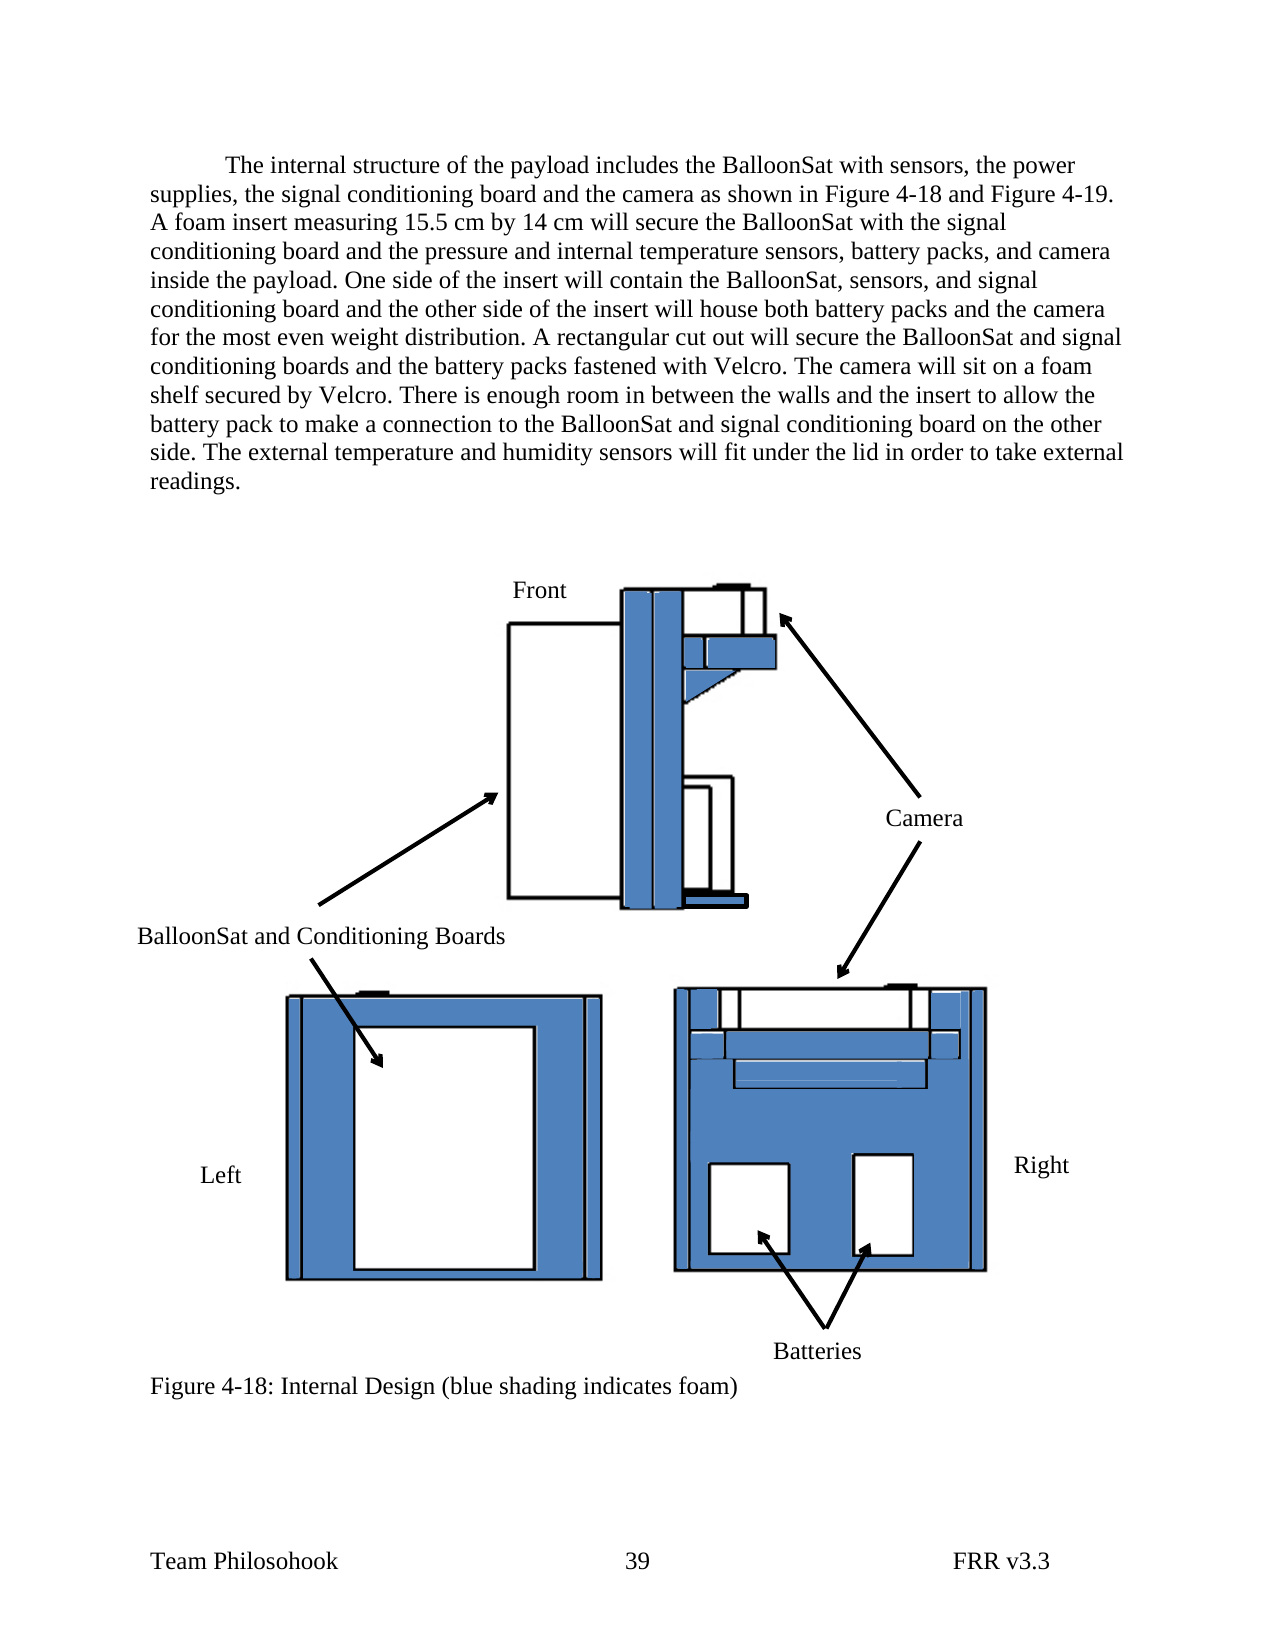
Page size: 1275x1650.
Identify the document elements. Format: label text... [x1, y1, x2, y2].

picture [466, 552, 1017, 1314]
text Figure 4-18: Internal Design (blue shading indicates foam) [150, 1371, 1125, 1400]
picture [258, 958, 631, 1314]
picture [708, 1163, 790, 1255]
picture [852, 1154, 914, 1256]
text The internal structure of the payload includes the BalloonSat with sensors, the power supplies, the signal conditioning board and the camera as shown in Figure 4-18 and Figure 4-19. A foam insert measuring 15.5 cm by 14 cm will secure the BalloonSat with the signal conditioning board and the pressure and internal temperature sensors, battery packs, and camera inside the payload. One side of the insert will contain the BalloonSat, sensors, and signal conditioning board and the other side of the insert will house both battery packs and the camera for the most even weight distribution. A rectangular cut out will secure the BalloonSat and signal conditioning boards and the battery packs fastened with Velcro. The camera will sit on a foam shelf secured by Velcro. There is enough room in between the walls and the insert to allow the battery pack to make a connection to the BalloonSat and signal conditioning board on the other side. The external temperature and humidity sensors will fit under the lid in order to take external readings. [150, 150, 1125, 495]
picture [788, 1269, 853, 1314]
picture [354, 1026, 537, 1270]
